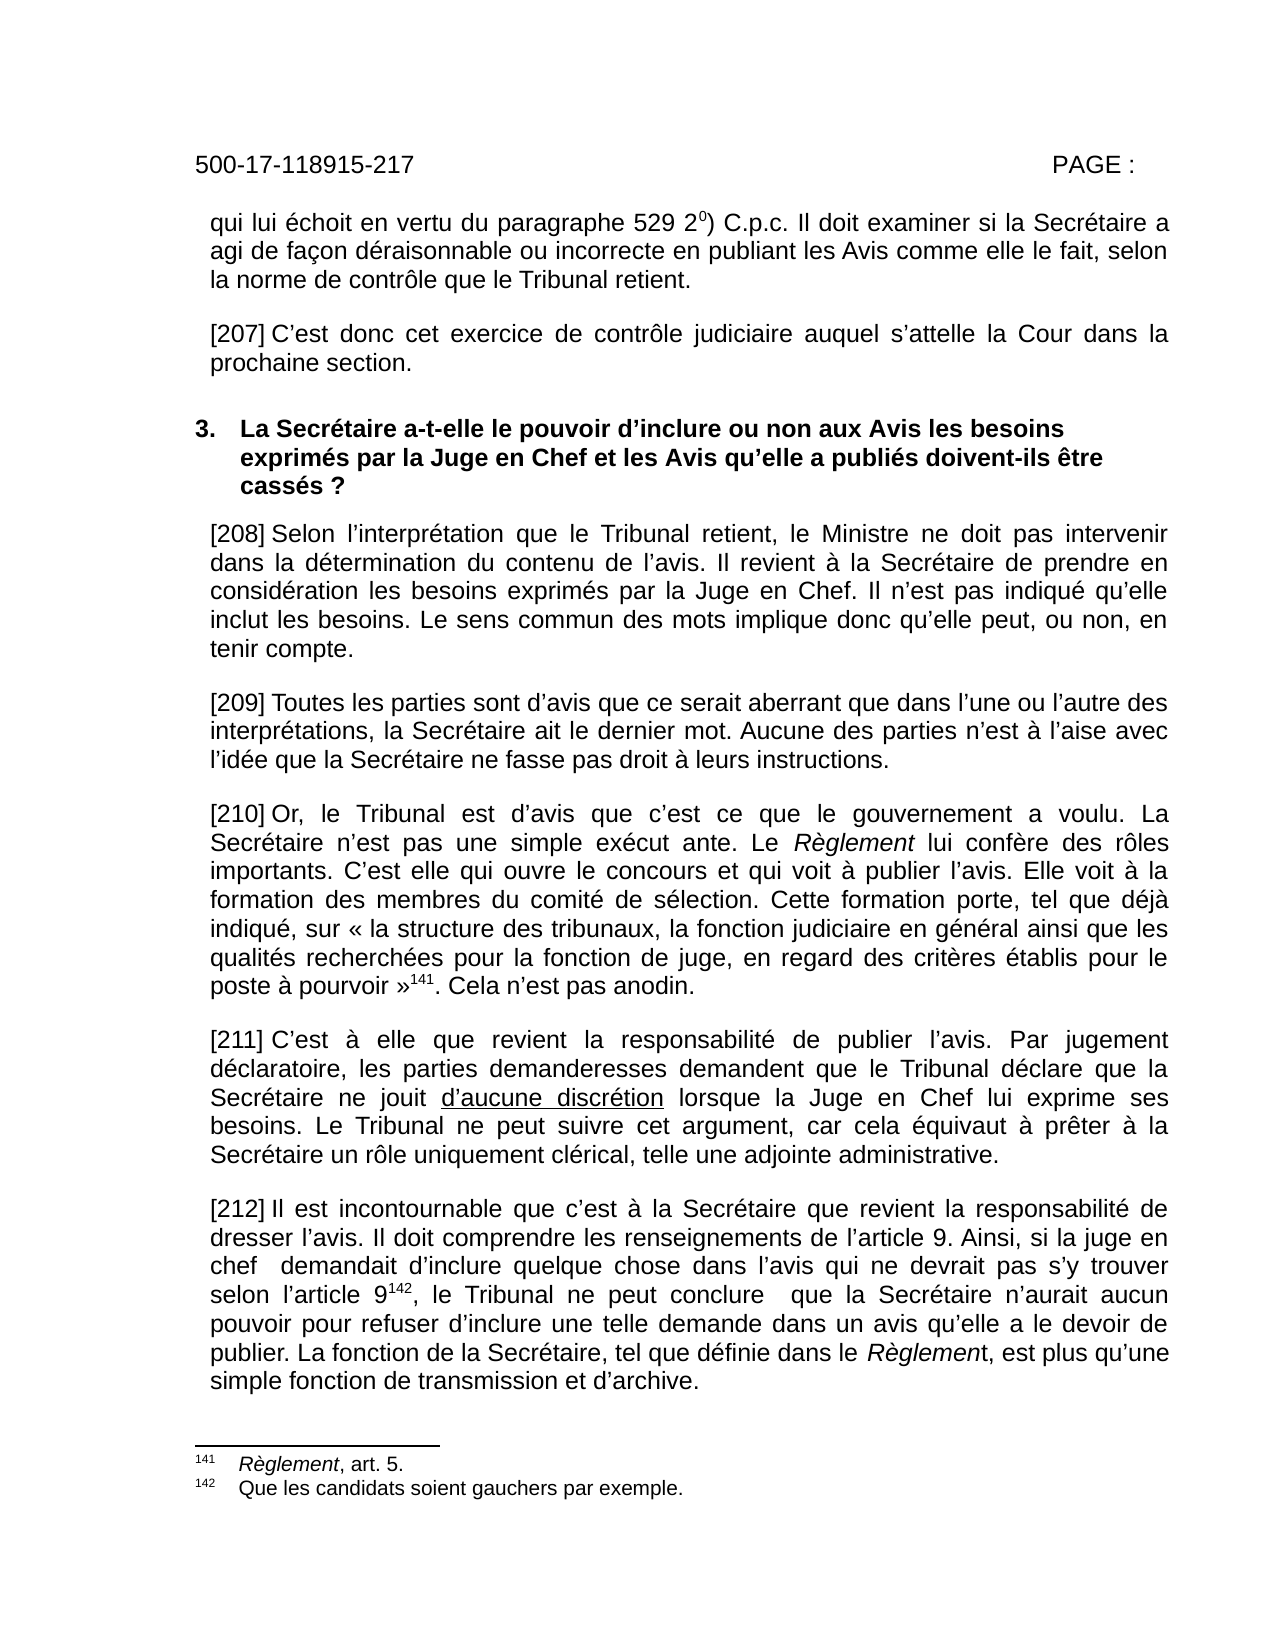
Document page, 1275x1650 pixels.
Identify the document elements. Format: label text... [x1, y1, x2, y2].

text Il est incontournable que c’est à la Secrétaire que revient la responsabilité de dresser l’avis. Il doit comprendre les renseignements de l’article 9. Ainsi, si la juge en chef demandait d’inclure quelque chose dans l’avis qui ne devrait pas s’y trouver selon l’article 9, le Tribunal ne peut conclure que la Secrétaire n’aurait aucun pouvoir pour refuser d’inclure une telle demande dans un avis qu’elle a le devoir de publier. La fonction de la Secrétaire, tel que définie dans le Règlement, est plus qu’une simple fonction de transmission et d’archive. [210, 1194, 1170, 1395]
text Or, le Tribunal est d’avis que c’est ce que le gouvernement a voulu. La Secrétaire n’est pas une simple exécut ante. Le Règlement lui confère des rôles importants. C’est elle qui ouvre le concours et qui voit à publier l’avis. Elle voit à la formation des membres du comité de sélection. Cette formation porte, tel que déjà indiqué, sur « la structure des tribunaux, la fonction judiciaire en général ainsi que les qualités recherchées pour la fonction de juge, en regard des critères établis pour le poste à pourvoir ». Cela n’est pas anodin. [210, 799, 1170, 1000]
text C’est à elle que revient la responsabilité de publier l’avis. Par jugement déclaratoire, les parties demanderesses demandent que le Tribunal déclare que la Secrétaire ne jouit d’aucune discrétion lorsque la Juge en Chef lui exprime ses besoins. Le Tribunal ne peut suivre cet argument, car cela équivaut à prêter à la Secrétaire un rôle uniquement clérical, telle une adjointe administrative. [210, 1025, 1170, 1169]
text Toutes les parties sont d’avis que ce serait aberrant que dans l’une ou l’autre des interprétations, la Secrétaire ait le dernier mot. Aucune des parties n’est à l’aise avec l’idée que la Secrétaire ne fasse pas droit à leurs instructions. [210, 687, 1170, 774]
subtitle La Secrétaire a-t-elle le pouvoir d’inclure ou non aux Avis les besoins exprimés par la Juge en Chef et les Avis qu’elle a publiés doivent-ils être cassés ? [195, 414, 1170, 500]
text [210, 207, 1170, 294]
text Selon l’interprétation que le Tribunal retient, le Ministre ne doit pas intervenir dans la détermination du contenu de l’avis. Il revient à la Secrétaire de prendre en considération les besoins exprimés par la Juge en Chef. Il n’est pas indiqué qu’elle inclut les besoins. Le sens commun des mots implique donc qu’elle peut, ou non, en tenir compte. [210, 519, 1170, 662]
text C’est donc cet exercice de contrôle judiciaire auquel s’attelle la Cour dans la prochaine section. [210, 319, 1170, 376]
